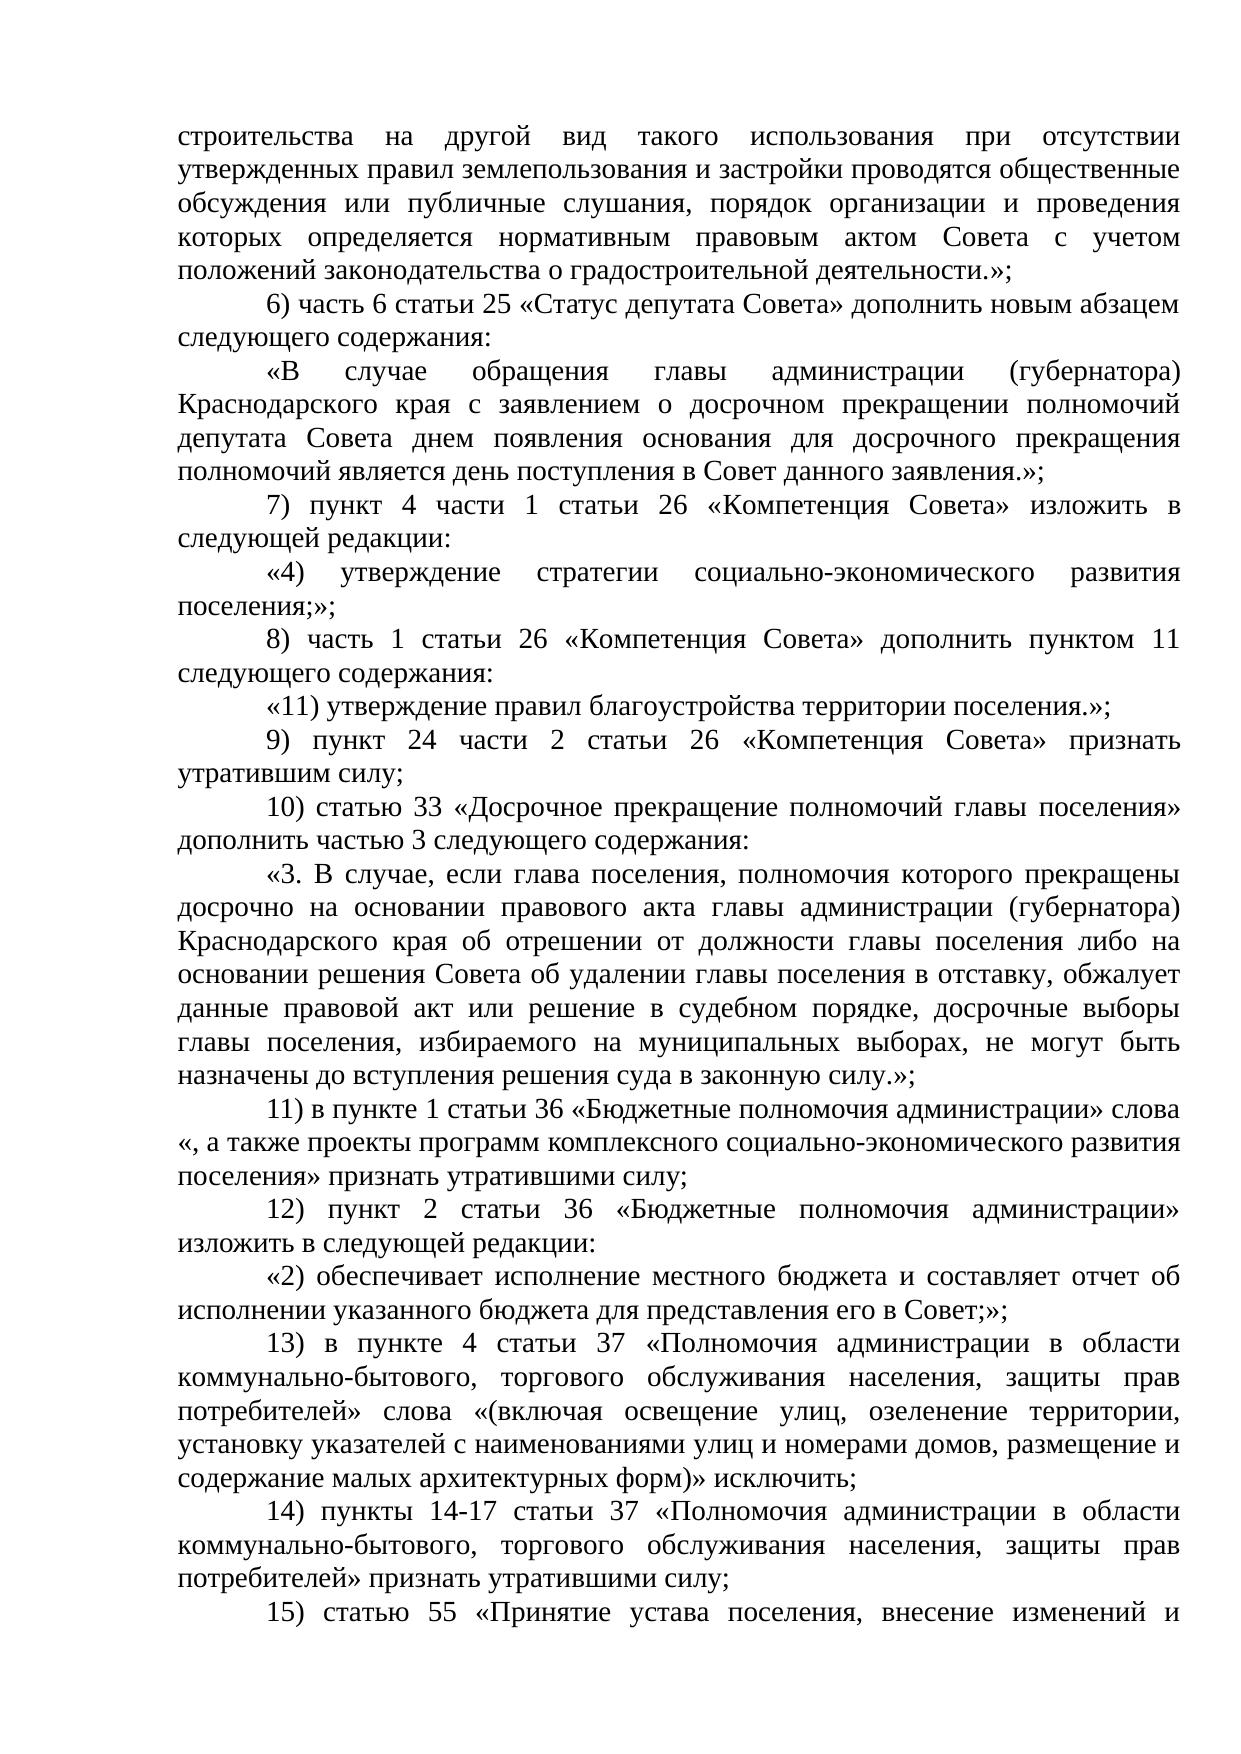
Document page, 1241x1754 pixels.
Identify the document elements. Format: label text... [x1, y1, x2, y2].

text «2) обеспечивает исполнение местного бюджета и составляет отчет об исполнении указанного бюджета для представления его в Совет;»; [177, 1258, 1181, 1326]
text 13) в пункте 4 статьи 37 «Полномочия администрации в области коммунально-бытового, торгового обслуживания населения, защиты прав потребителей» слова «(включая освещение улиц, озеленение территории, установку указателей с наименованиями улиц и номерами домов, размещение и содержание малых архитектурных форм)» исключить; [177, 1326, 1181, 1493]
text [177, 1594, 1181, 1627]
text «4) утверждение стратегии социально-экономического развития поселения;»; [177, 554, 1181, 621]
text «3. В случае, если глава поселения, полномочия которого прекращены досрочно на основании правового акта главы администрации (губернатора) Краснодарского края об отрешении от должности главы поселения либо на основании решения Совета об удалении главы поселения в отставку, обжалует данные правовой акт или решение в судебном порядке, досрочные выборы главы поселения, избираемого на муниципальных выборах, не могут быть назначены до вступления решения суда в законную силу.»; [177, 856, 1181, 1091]
text 9) пункт 24 части 2 статьи 26 «Компетенция Совета» признать утратившим силу; [177, 722, 1181, 789]
text 7) пункт 4 части 1 статьи 26 «Компетенция Совета» изложить в следующей редакции: [177, 487, 1181, 554]
text 12) пункт 2 статьи 36 «Бюджетные полномочия администрации» изложить в следующей редакции: [177, 1191, 1181, 1258]
text 6) часть 6 статьи 25 «Статус депутата Совета» дополнить новым абзацем следующего содержания: [177, 286, 1181, 353]
text «11) утверждение правил благоустройства территории поселения.»; [177, 688, 1181, 722]
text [177, 118, 1181, 286]
text 8) часть 1 статьи 26 «Компетенция Совета» дополнить пунктом 11 следующего содержания: [177, 621, 1181, 688]
text 11) в пункте 1 статьи 36 «Бюджетные полномочия администрации» слова «, а также проекты программ комплексного социально-экономического развития поселения» признать утратившими силу; [177, 1091, 1181, 1191]
text 14) пункты 14-17 статьи 37 «Полномочия администрации в области коммунально-бытового, торгового обслуживания населения, защиты прав потребителей» признать утратившими силу; [177, 1493, 1181, 1594]
text 10) статью 33 «Досрочное прекращение полномочий главы поселения» дополнить частью 3 следующего содержания: [177, 789, 1181, 856]
text «В случае обращения главы администрации (губернатора) Краснодарского края с заявлением о досрочном прекращении полномочий депутата Совета днем появления основания для досрочного прекращения полномочий является день поступления в Совет данного заявления.»; [177, 353, 1181, 487]
